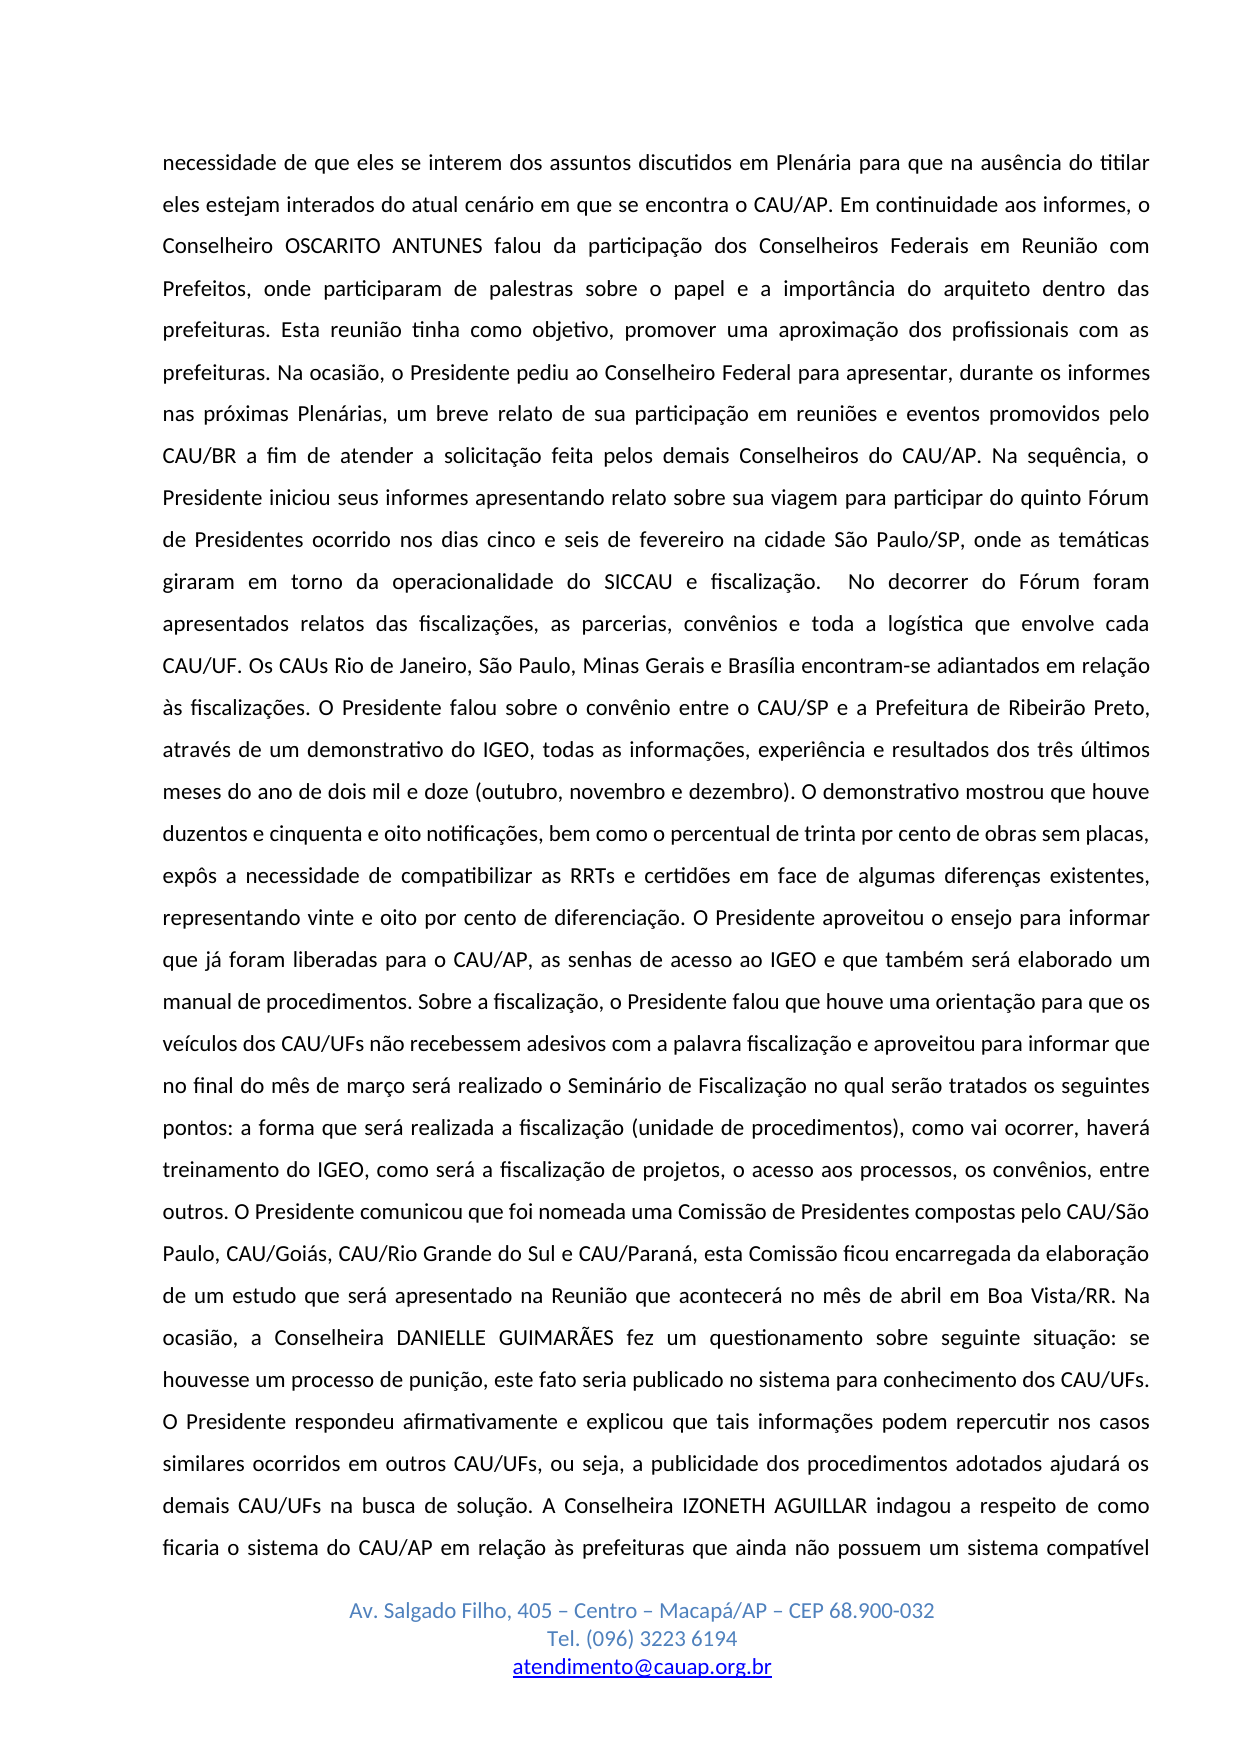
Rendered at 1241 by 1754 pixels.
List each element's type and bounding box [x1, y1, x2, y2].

text [162, 148, 1152, 1561]
